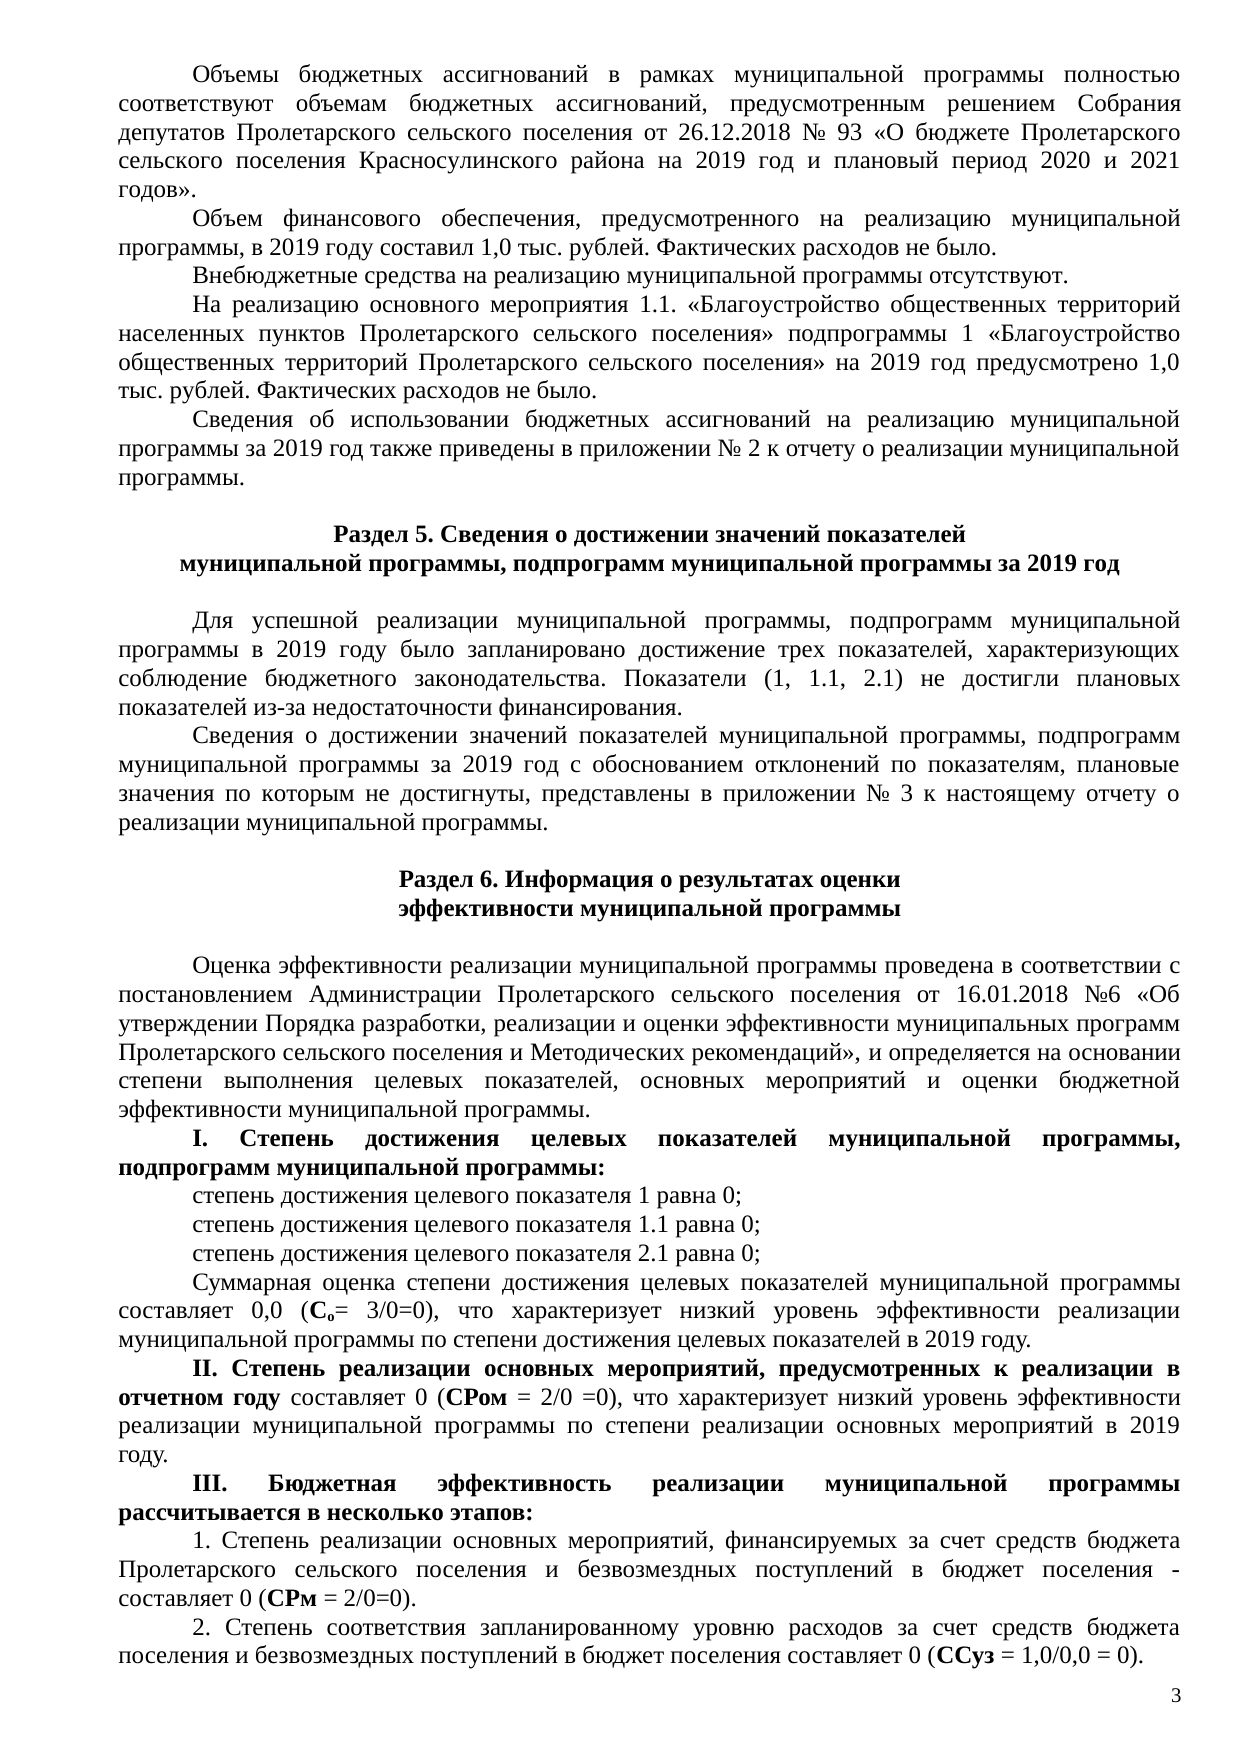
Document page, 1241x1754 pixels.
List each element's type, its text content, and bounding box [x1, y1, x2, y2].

text На реализацию основного мероприятия 1.1. «Благоустройство общественных территорий населенных пунктов Пролетарского сельского поселения» подпрограммы 1 «Благоустройство общественных территорий Пролетарского сельского поселения» на 2019 год предусмотрено 1,0 тыс. рублей. Фактических расходов не было. [118, 289, 1181, 404]
text II. Степень реализации основных мероприятий, предусмотренных к реализации в отчетном году составляет 0 (СРом = 2/0 =0), что характеризует низкий уровень эффективности реализации муниципальной программы по степени реализации основных мероприятий в 2019 году. [118, 1353, 1181, 1468]
text степень достижения целевого показателя 2.1 равна 0; [118, 1238, 1181, 1267]
text степень достижения целевого показателя 1.1 равна 0; [118, 1209, 1181, 1238]
text 2. Степень соответствия запланированному уровню расходов за счет средств бюджета поселения и безвозмездных поступлений в бюджет поселения составляет 0 (ССуз = 1,0/0,0 = 0). [118, 1612, 1181, 1669]
text Для успешной реализации муниципальной программы, подпрограмм муниципальной программы в 2019 году было запланировано достижение трех показателей, характеризующих соблюдение бюджетного законодательства. Показатели (1, 1.1, 2.1) не достигли плановых показателей из-за недостаточности финансирования. [118, 605, 1181, 720]
text Объем финансового обеспечения, предусмотренного на реализацию муниципальной программы, в 2019 году составил 1,0 тыс. рублей. Фактических расходов не было. [118, 203, 1181, 260]
text I. Степень достижения целевых показателей муниципальной программы, подпрограмм муниципальной программы: [118, 1123, 1181, 1180]
text муниципальной программы, подпрограмм муниципальной программы за 2019 год [118, 548, 1181, 577]
text эффективности муниципальной программы [118, 893, 1181, 922]
text Раздел 5. Сведения о достижении значений показателей [118, 519, 1181, 548]
text Оценка эффективности реализации муниципальной программы проведена в соответствии с постановлением Администрации Пролетарского сельского поселения от 16.01.2018 №6 «Об утверждении Порядка разработки, реализации и оценки эффективности муниципальных программ Пролетарского сельского поселения и Методических рекомендаций», и определяется на основании степени выполнения целевых показателей, основных мероприятий и оценки бюджетной эффективности муниципальной программы. [118, 950, 1181, 1123]
text 1. Степень реализации основных мероприятий, финансируемых за счет средств бюджета Пролетарского сельского поселения и безвозмездных поступлений в бюджет поселения - составляет 0 (СРм = 2/0=0). [118, 1525, 1181, 1612]
text Внебюджетные средства на реализацию муниципальной программы отсутствуют. [118, 260, 1181, 289]
text III. Бюджетная эффективность реализации муниципальной программы рассчитывается в несколько этапов: [118, 1468, 1181, 1525]
text Суммарная оценка степени достижения целевых показателей муниципальной программы составляет 0,0 (Со= 3/0=0), что характеризует низкий уровень эффективности реализации муниципальной программы по степени достижения целевых показателей в 2019 году. [118, 1267, 1181, 1353]
text степень достижения целевого показателя 1 равна 0; [118, 1180, 1181, 1209]
text Сведения об использовании бюджетных ассигнований на реализацию муниципальной программы за 2019 год также приведены в приложении № 2 к отчету о реализации муниципальной программы. [118, 404, 1181, 490]
text Раздел 6. Информация о результатах оценки [118, 864, 1181, 893]
text Объемы бюджетных ассигнований в рамках муниципальной программы полностью соответствуют объемам бюджетных ассигнований, предусмотренным решением Собрания депутатов Пролетарского сельского поселения от 26.12.2018 № 93 «О бюджете Пролетарского сельского поселения Красносулинского района на 2019 год и плановый период 2020 и 2021 годов». [118, 59, 1181, 203]
text Сведения о достижении значений показателей муниципальной программы, подпрограмм муниципальной программы за 2019 год с обоснованием отклонений по показателям, плановые значения по которым не достигнуты, представлены в приложении № 3 к настоящему отчету о реализации муниципальной программы. [118, 720, 1181, 835]
